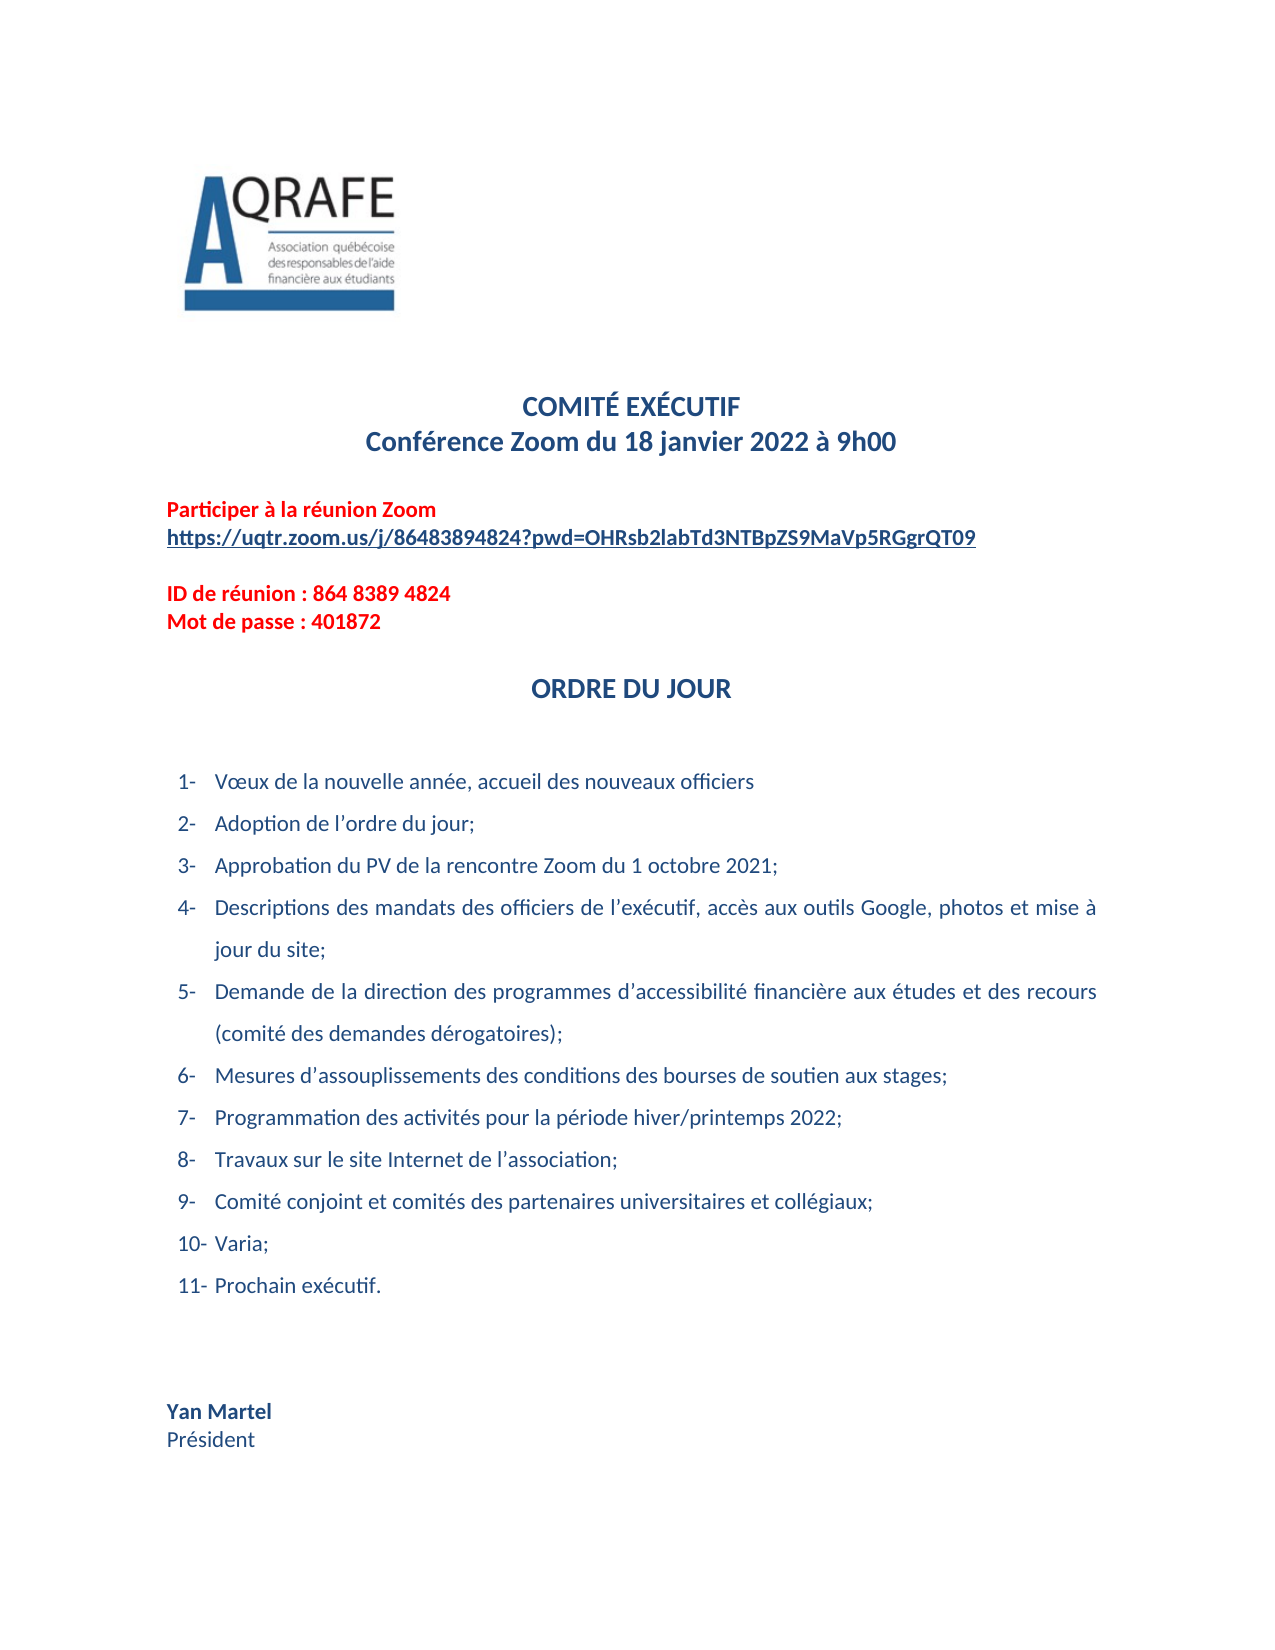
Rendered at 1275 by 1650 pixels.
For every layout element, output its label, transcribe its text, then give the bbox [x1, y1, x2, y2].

list Mesures d’assouplissements des conditions des bourses de soutien aux stages; [177, 1061, 1098, 1089]
text Président [167, 1425, 1098, 1453]
text Yan Martel [167, 1397, 1098, 1425]
text ID de réunion : 864 8389 4824 [167, 579, 1096, 607]
text ORDRE DU JOUR [167, 671, 1096, 706]
list Demande de la direction des programmes d’accessibilité financière aux études et des recours (comité des demandes dérogatoires); [177, 977, 1098, 1047]
list Vœux de la nouvelle année, accueil des nouveaux officiers [177, 767, 1098, 795]
text Conférence Zoom du 18 janvier 2022 à 9h00 [167, 423, 1096, 459]
list Prochain exécutif. [177, 1271, 1098, 1299]
list Programmation des activités pour la période hiver/printemps 2022; [177, 1103, 1098, 1131]
text Mot de passe : 401872 [167, 607, 1096, 635]
text https://uqtr.zoom.us/j/86483894824?pwd=OHRsb2labTd3NTBpZS9MaVp5RGgrQT09 [167, 523, 1096, 551]
list Approbation du PV de la rencontre Zoom du 1 octobre 2021; [177, 851, 1098, 879]
list Comité conjoint et comités des partenaires universitaires et collégiaux; [177, 1187, 1098, 1215]
picture [177, 164, 401, 322]
list Adoption de l’ordre du jour; [177, 809, 1098, 837]
list Descriptions des mandats des officiers de l’exécutif, accès aux outils Google, photos et mise à jour du site; [177, 893, 1098, 963]
text COMITÉ EXÉCUTIF [167, 388, 1096, 423]
list Travaux sur le site Internet de l’association; [177, 1145, 1098, 1173]
text Participer à la réunion Zoom [167, 495, 1096, 523]
list Varia; [177, 1229, 1098, 1257]
